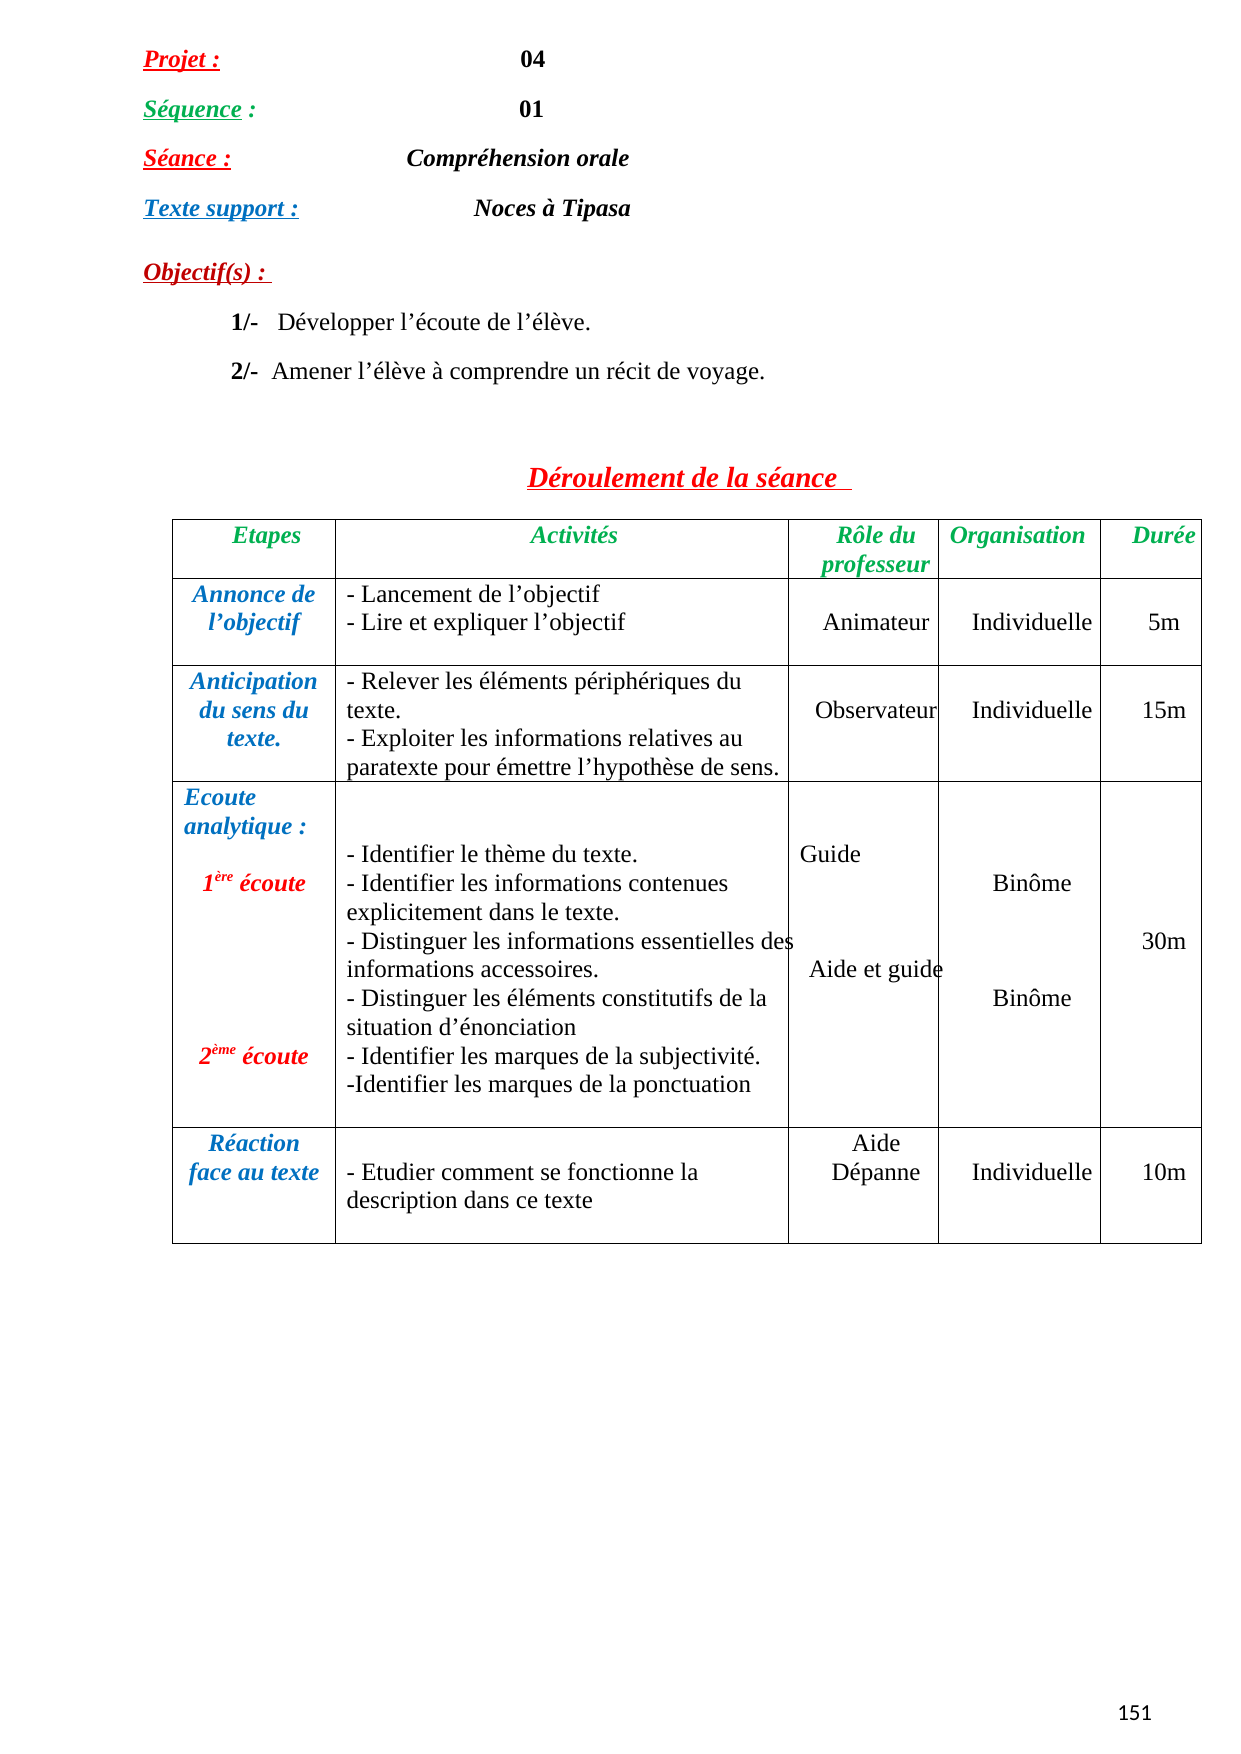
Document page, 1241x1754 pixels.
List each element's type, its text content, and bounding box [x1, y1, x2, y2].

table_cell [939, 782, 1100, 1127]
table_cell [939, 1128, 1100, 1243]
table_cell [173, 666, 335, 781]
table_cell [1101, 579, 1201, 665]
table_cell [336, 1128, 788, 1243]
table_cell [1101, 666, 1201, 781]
text 1/- Développer l’écoute de l’élève. [143, 307, 1177, 335]
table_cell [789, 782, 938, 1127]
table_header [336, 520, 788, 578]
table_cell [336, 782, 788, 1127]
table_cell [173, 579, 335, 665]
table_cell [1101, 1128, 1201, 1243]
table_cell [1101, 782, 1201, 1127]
text 2/- Amener l’élève à comprendre un récit de voyage. [143, 356, 1177, 385]
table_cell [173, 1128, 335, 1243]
text Projet : 04 [143, 44, 1177, 73]
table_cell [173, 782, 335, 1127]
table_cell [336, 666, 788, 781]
text Déroulement de la séance [187, 460, 1177, 493]
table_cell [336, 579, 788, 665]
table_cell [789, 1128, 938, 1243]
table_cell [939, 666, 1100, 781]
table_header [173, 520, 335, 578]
text Objectif(s) : [143, 257, 1177, 286]
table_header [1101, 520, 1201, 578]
text Séquence : 01 [143, 94, 1177, 123]
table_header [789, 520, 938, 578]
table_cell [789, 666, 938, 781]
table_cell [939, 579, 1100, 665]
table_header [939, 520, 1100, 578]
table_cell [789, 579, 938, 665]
text Texte support : Noces à Tipasa [143, 193, 1177, 222]
text Séance : Compréhension orale [143, 143, 1177, 172]
